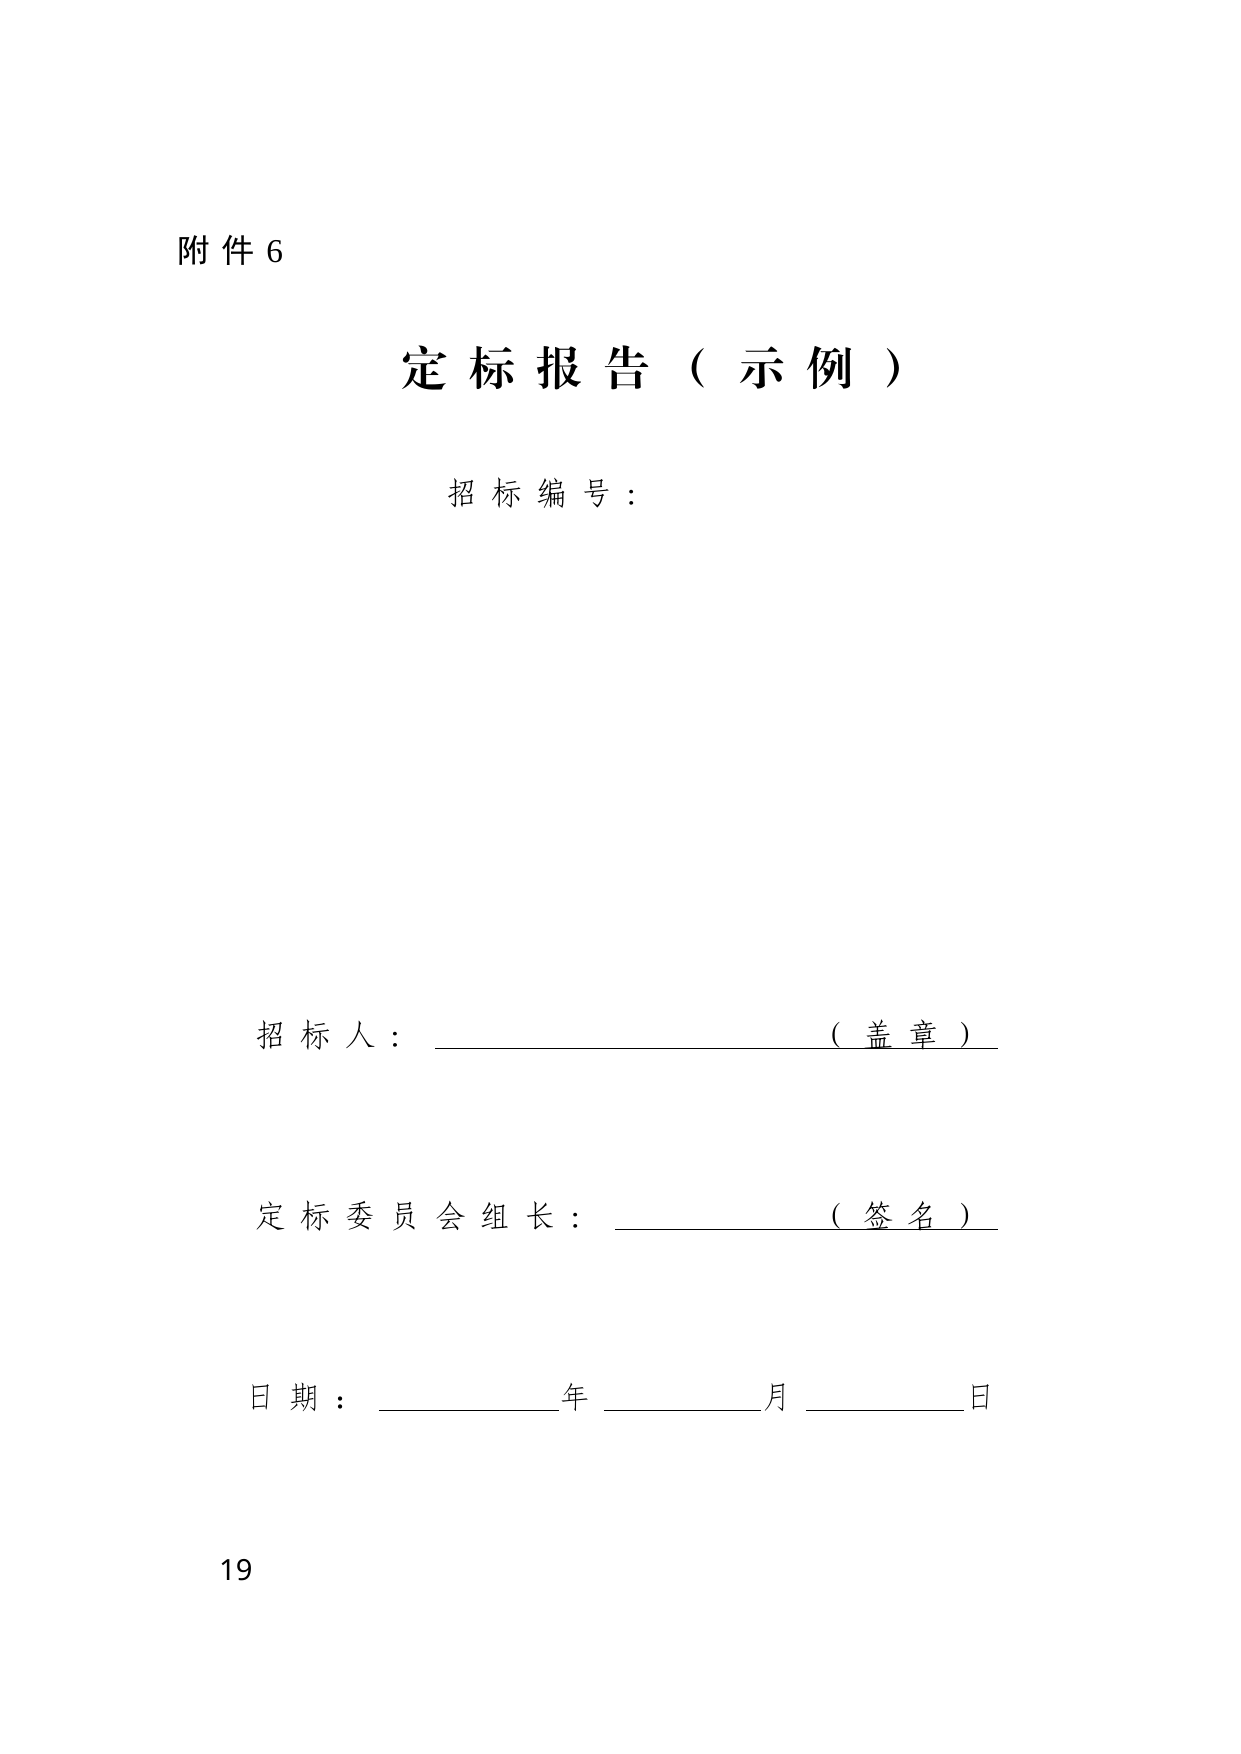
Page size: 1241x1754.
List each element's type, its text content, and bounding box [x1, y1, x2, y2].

text 定标委员会组长： （签名） [176, 1184, 1076, 1244]
text 定标报告（示例） [304, 340, 1076, 400]
text 统计人（签字）： 纪检部门监督人员（签字）：附件6 [176, 219, 1076, 279]
text 招标编号： [176, 461, 1076, 521]
text 日期： 年 月 日 [176, 1365, 1076, 1426]
text 招标人： （盖章） [176, 1003, 1076, 1064]
